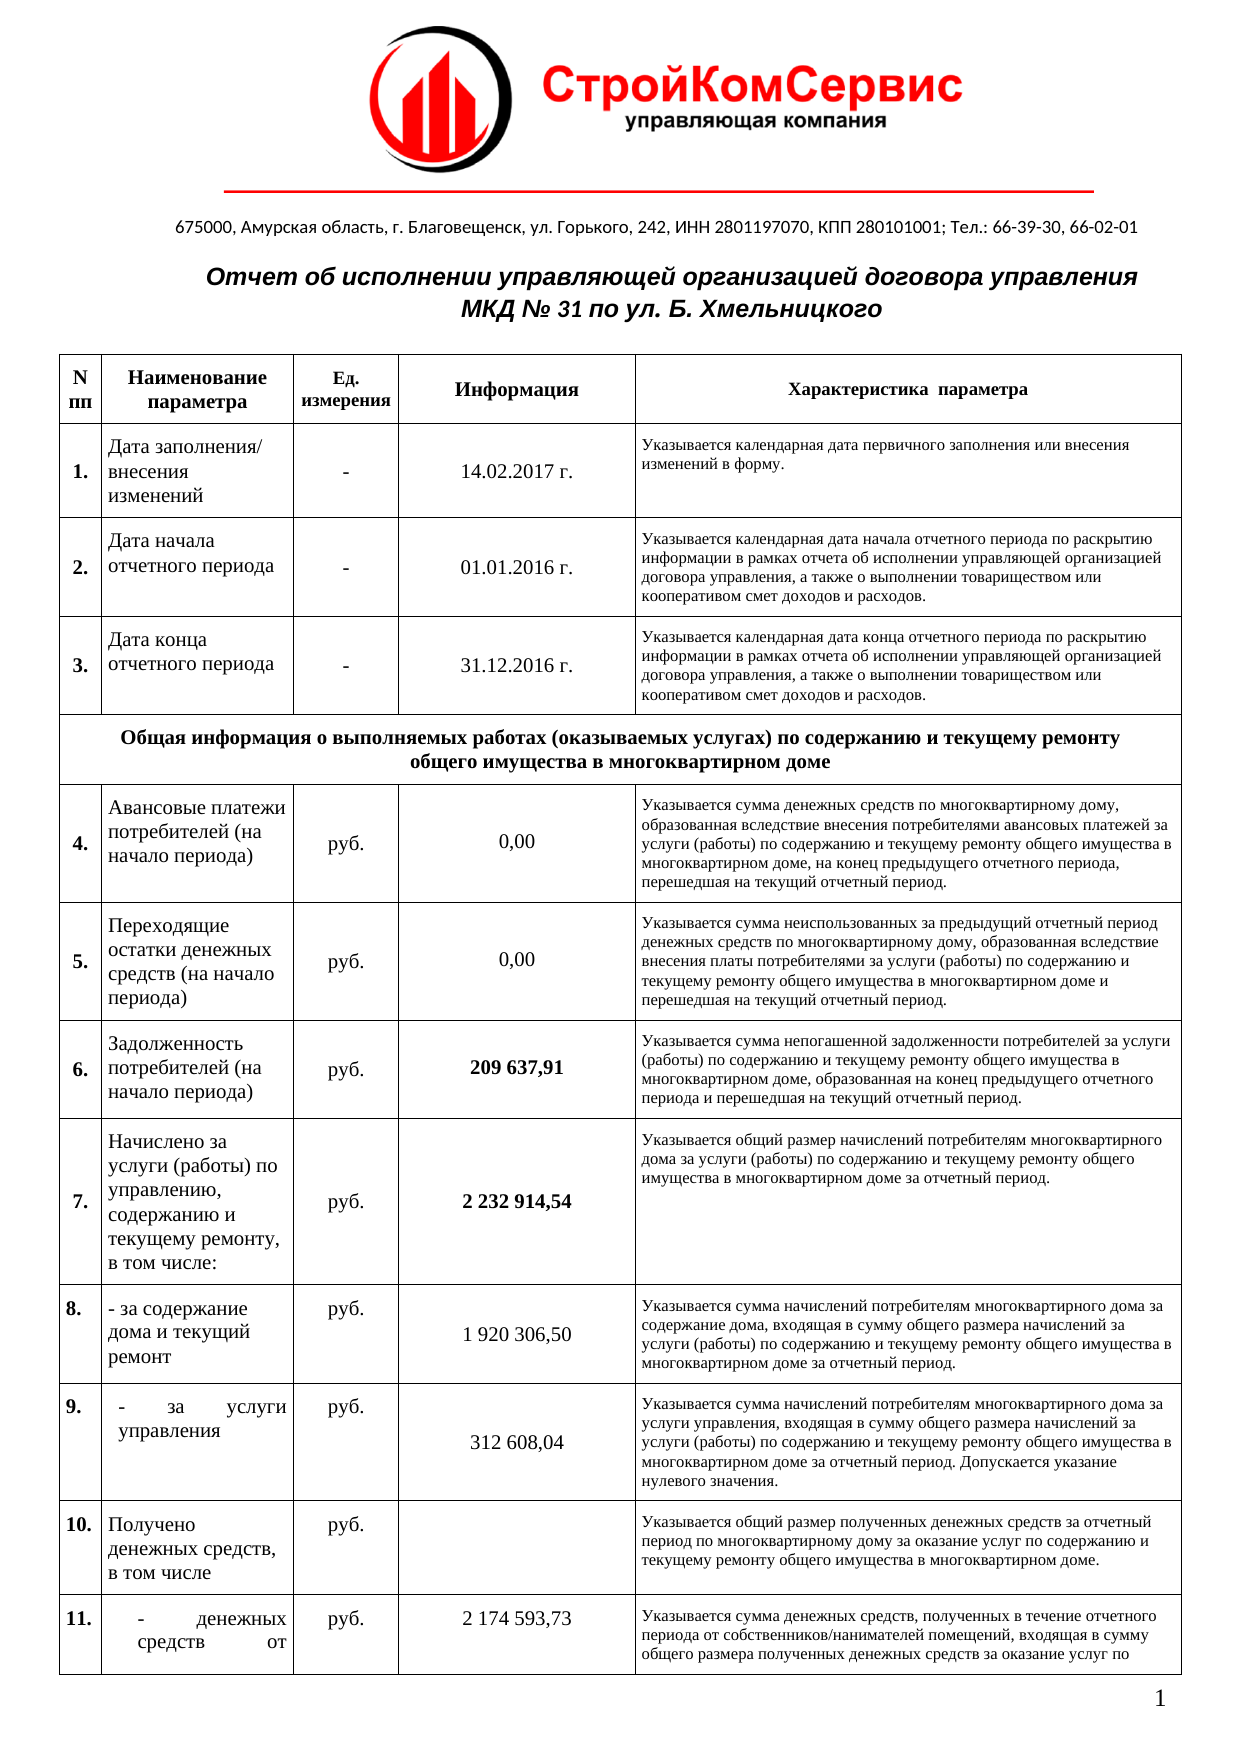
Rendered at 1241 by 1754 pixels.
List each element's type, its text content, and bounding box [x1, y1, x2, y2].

table_cell 11. [60, 1595, 101, 1673]
table_cell Указывается общий размер начислений потребителям многоквартирного дома за услуги (работы) по содержанию и текущему ремонту общего имущества в многоквартирном доме за отчетный период. [636, 1119, 1181, 1284]
table_cell 7. [60, 1119, 101, 1284]
table_cell руб. [294, 903, 398, 1020]
table_header Характеристика параметра [636, 355, 1181, 423]
table_cell 01.01.2016 г. [399, 518, 635, 616]
table_cell 8. [60, 1285, 101, 1383]
table_cell 312 608,04 [399, 1384, 635, 1500]
table_cell руб. [294, 785, 398, 902]
table_cell 6. [60, 1021, 101, 1118]
list Отчет об исполнении управляющей организацией договора управления [177, 262, 1166, 291]
table_cell руб. [294, 1021, 398, 1118]
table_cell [102, 1595, 293, 1673]
table_cell Получено денежных средств, в том числе [102, 1501, 293, 1594]
table_cell 2. [60, 518, 101, 616]
table_cell 5. [60, 903, 101, 1020]
table_cell 2 174 593,73 [399, 1595, 635, 1673]
table_cell - [294, 518, 398, 616]
table_cell Авансовые платежи потребителей (на начало периода) [102, 785, 293, 902]
table_cell - [294, 424, 398, 517]
table_cell Указывается сумма денежных средств по многоквартирному дому, образованная вследствие внесения потребителями авансовых платежей за услуги (работы) по содержанию и текущему ремонту общего имущества в многоквартирном доме, на конец предыдущего отчетного периода, перешедшая на текущий отчетный период. [636, 785, 1181, 902]
table_cell 1 920 306,50 [399, 1285, 635, 1383]
table_header Наименование параметра [102, 355, 293, 423]
table_cell 209 637,91 [399, 1021, 635, 1118]
table_cell 31.12.2016 г. [399, 617, 635, 714]
table_cell руб. [294, 1285, 398, 1383]
table_cell Указывается календарная дата конца отчетного периода по раскрытию информации в рамках отчета об исполнении управляющей организацией договора управления, а также о выполнении товариществом или кооперативом смет доходов и расходов. [636, 617, 1181, 714]
table_cell 9. [60, 1384, 101, 1500]
table_cell - за содержание дома и текущий ремонт [102, 1285, 293, 1383]
table_cell 1. [60, 424, 101, 517]
table_cell Указывается календарная дата первичного заполнения или внесения изменений в форму. [636, 424, 1181, 517]
table_cell 0,00 [399, 903, 635, 1020]
table_cell 3. [60, 617, 101, 714]
table_cell Дата начала отчетного периода [102, 518, 293, 616]
table_cell Переходящие остатки денежных средств (на начало периода) [102, 903, 293, 1020]
table_cell 2 232 914,54 [399, 1119, 635, 1284]
table_cell 14.02.2017 г. [399, 424, 635, 517]
table_cell Начислено за услуги (работы) по управлению, содержанию и текущему ремонту, в том числе: [102, 1119, 293, 1284]
table_cell Указывается общий размер полученных денежных средств за отчетный период по многоквартирному дому за оказание услуг по содержанию и текущему ремонту общего имущества в многоквартирном доме. [636, 1501, 1181, 1594]
table_cell Дата конца отчетного периода [102, 617, 293, 714]
table_cell Указывается сумма непогашенной задолженности потребителей за услуги (работы) по содержанию и текущему ремонту общего имущества в многоквартирном доме, образованная на конец предыдущего отчетного периода и перешедшая на текущий отчетный период. [636, 1021, 1181, 1118]
picture [222, 26, 1094, 193]
table_cell - за услуги управления [102, 1384, 293, 1500]
table_cell 0,00 [399, 785, 635, 902]
table_cell 4. [60, 785, 101, 902]
table_cell Указывается сумма неиспользованных за предыдущий отчетный период денежных средств по многоквартирному дому, образованная вследствие внесения платы потребителями за услуги (работы) по содержанию и текущему ремонту общего имущества в многоквартирном доме и перешедшая на текущий отчетный период. [636, 903, 1181, 1020]
table_cell руб. [294, 1384, 398, 1500]
table_cell 10. [60, 1501, 101, 1594]
table_cell - [294, 617, 398, 714]
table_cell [636, 1595, 1181, 1673]
table_cell Указывается сумма начислений потребителям многоквартирного дома за услуги управления, входящая в сумму общего размера начислений за услуги (работы) по содержанию и текущему ремонту общего имущества в многоквартирном доме за отчетный период. Допускается указание нулевого значения. [636, 1384, 1181, 1500]
table_cell руб. [294, 1501, 398, 1594]
table_cell Указывается сумма начислений потребителям многоквартирного дома за содержание дома, входящая в сумму общего размера начислений за услуги (работы) по содержанию и текущему ремонту общего имущества в многоквартирном доме за отчетный период. [636, 1285, 1181, 1383]
table_header N пп [60, 355, 101, 423]
table_header Ед. измерения [294, 355, 398, 423]
table_cell руб. [294, 1595, 398, 1673]
table_header Информация [399, 355, 635, 423]
text 675000, Амурская область, г. Благовещенск, ул. Горького, 242, ИНН 2801197070, КПП 280101001; Тел.: 66-39-30, 66-02-01 [148, 77, 1166, 238]
table_cell Указывается календарная дата начала отчетного периода по раскрытию информации в рамках отчета об исполнении управляющей организацией договора управления, а также о выполнении товариществом или кооперативом смет доходов и расходов. [636, 518, 1181, 616]
table_cell Общая информация о выполняемых работах (оказываемых услугах) по содержанию и текущему ремонту общего имущества в многоквартирном доме [60, 715, 1181, 784]
table_cell Дата заполнения/ внесения изменений [102, 424, 293, 517]
table_cell [399, 1501, 635, 1594]
text МКД № 31 по ул. Б. Хмельницкого [177, 291, 1166, 325]
table_cell Задолженность потребителей (на начало периода) [102, 1021, 293, 1118]
table_cell руб. [294, 1119, 398, 1284]
